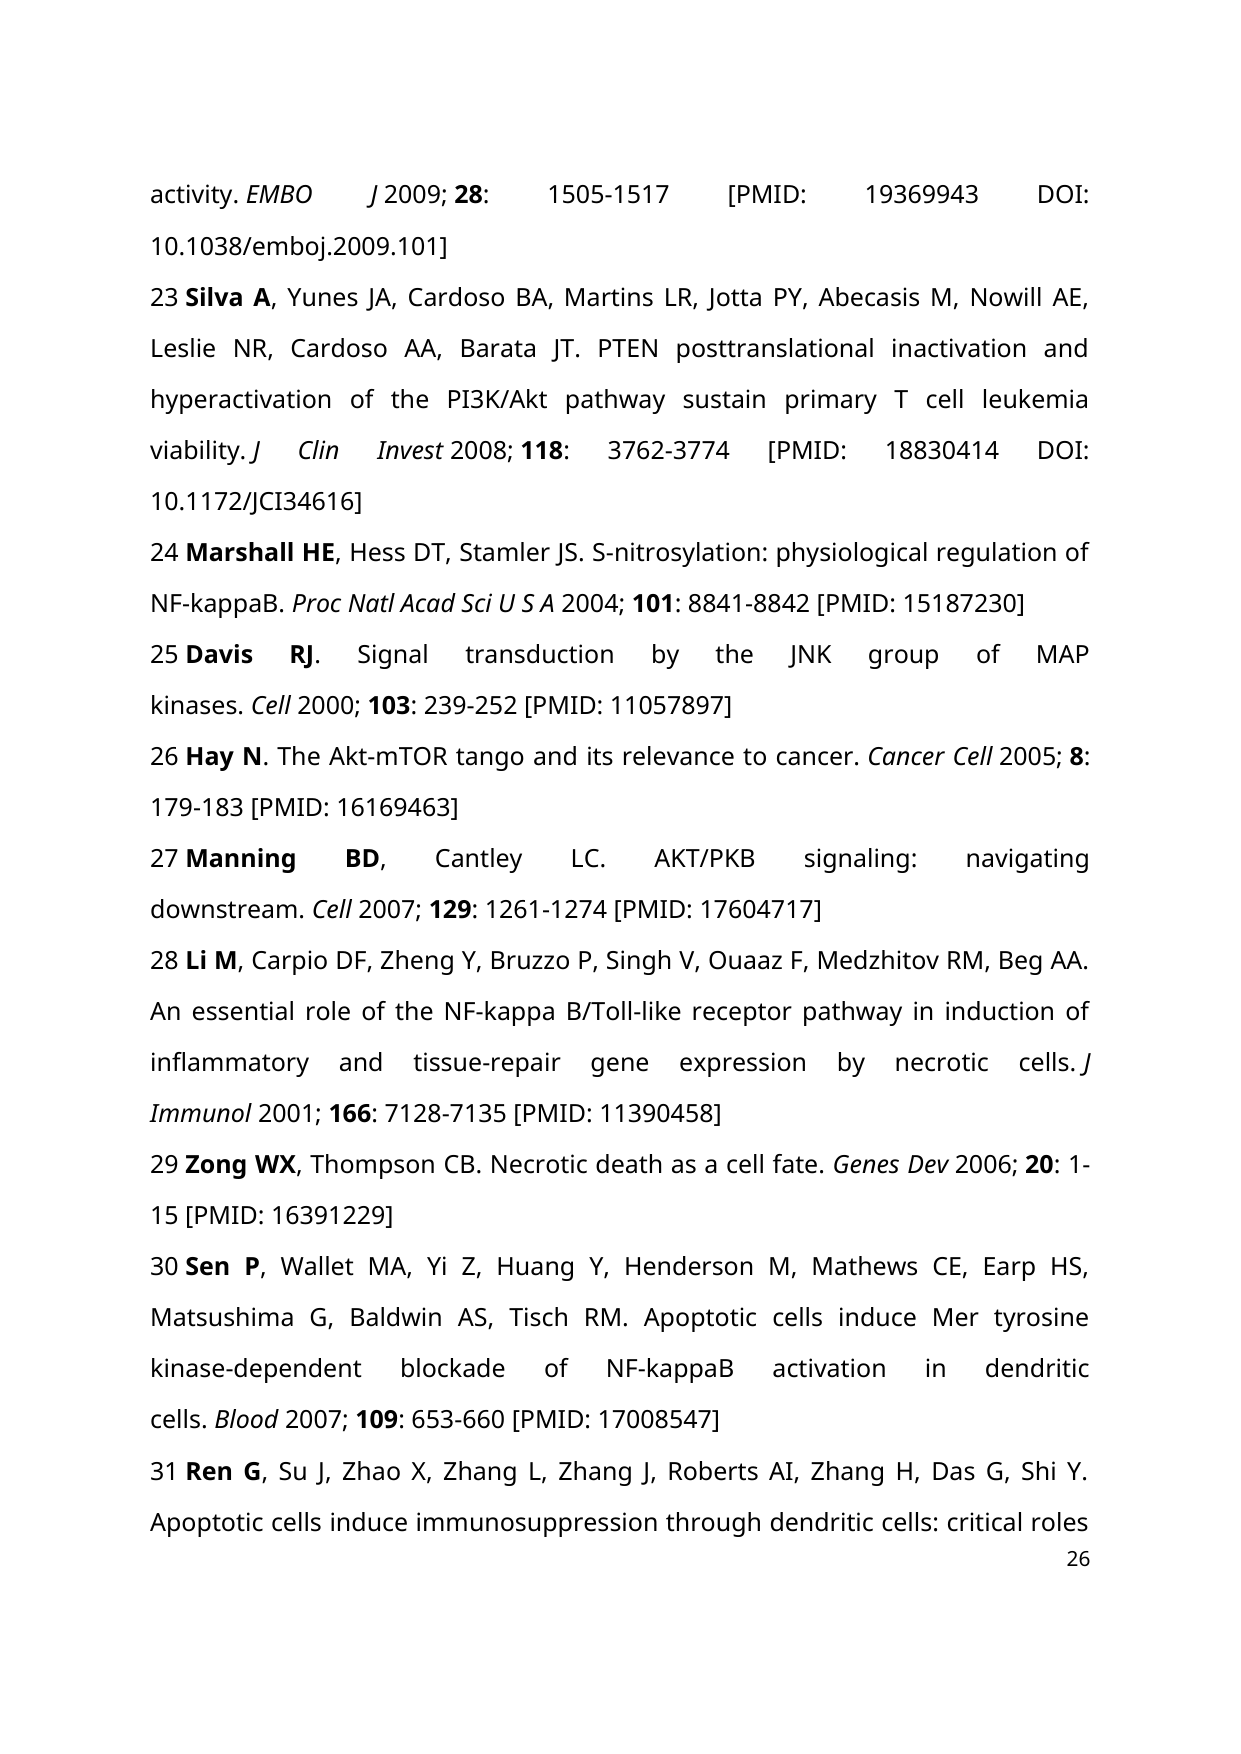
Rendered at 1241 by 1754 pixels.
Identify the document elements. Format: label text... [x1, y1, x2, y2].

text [150, 177, 1090, 262]
text 27 Manning BD, Cantley LC. AKT/PKB signaling: navigating downstream. Cell 2007; 129: 1261-1274 [PMID: 17604717] [150, 841, 1090, 926]
text 24 Marshall HE, Hess DT, Stamler JS. S-nitrosylation: physiological regulation of NF-kappaB. Proc Natl Acad Sci U S A 2004; 101: 8841-8842 [PMID: 15187230] [150, 534, 1090, 619]
text 23 Silva A, Yunes JA, Cardoso BA, Martins LR, Jotta PY, Abecasis M, Nowill AE, Leslie NR, Cardoso AA, Barata JT. PTEN posttranslational inactivation and hyperactivation of the PI3K/Akt pathway sustain primary T cell leukemia viability. J Clin Invest 2008; 118: 3762-3774 [PMID: 18830414 DOI: 10.1172/JCI34616] [150, 279, 1090, 517]
text 26 Hay N. The Akt-mTOR tango and its relevance to cancer. Cancer Cell 2005; 8: 179-183 [PMID: 16169463] [150, 739, 1090, 824]
text 28 Li M, Carpio DF, Zheng Y, Bruzzo P, Singh V, Ouaaz F, Medzhitov RM, Beg AA. An essential role of the NF-kappa B/Toll-like receptor pathway in induction of inflammatory and tissue-repair gene expression by necrotic cells. J Immunol 2001; 166: 7128-7135 [PMID: 11390458] [150, 943, 1090, 1130]
text 29 Zong WX, Thompson CB. Necrotic death as a cell fate. Genes Dev 2006; 20: 1-15 [PMID: 16391229] [150, 1147, 1090, 1232]
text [150, 1453, 1090, 1538]
text 30 Sen P, Wallet MA, Yi Z, Huang Y, Henderson M, Mathews CE, Earp HS, Matsushima G, Baldwin AS, Tisch RM. Apoptotic cells induce Mer tyrosine kinase-dependent blockade of NF-kappaB activation in dendritic cells. Blood 2007; 109: 653-660 [PMID: 17008547] [150, 1249, 1090, 1436]
text 25 Davis RJ. Signal transduction by the JNK group of MAP kinases. Cell 2000; 103: 239-252 [PMID: 11057897] [150, 637, 1090, 722]
